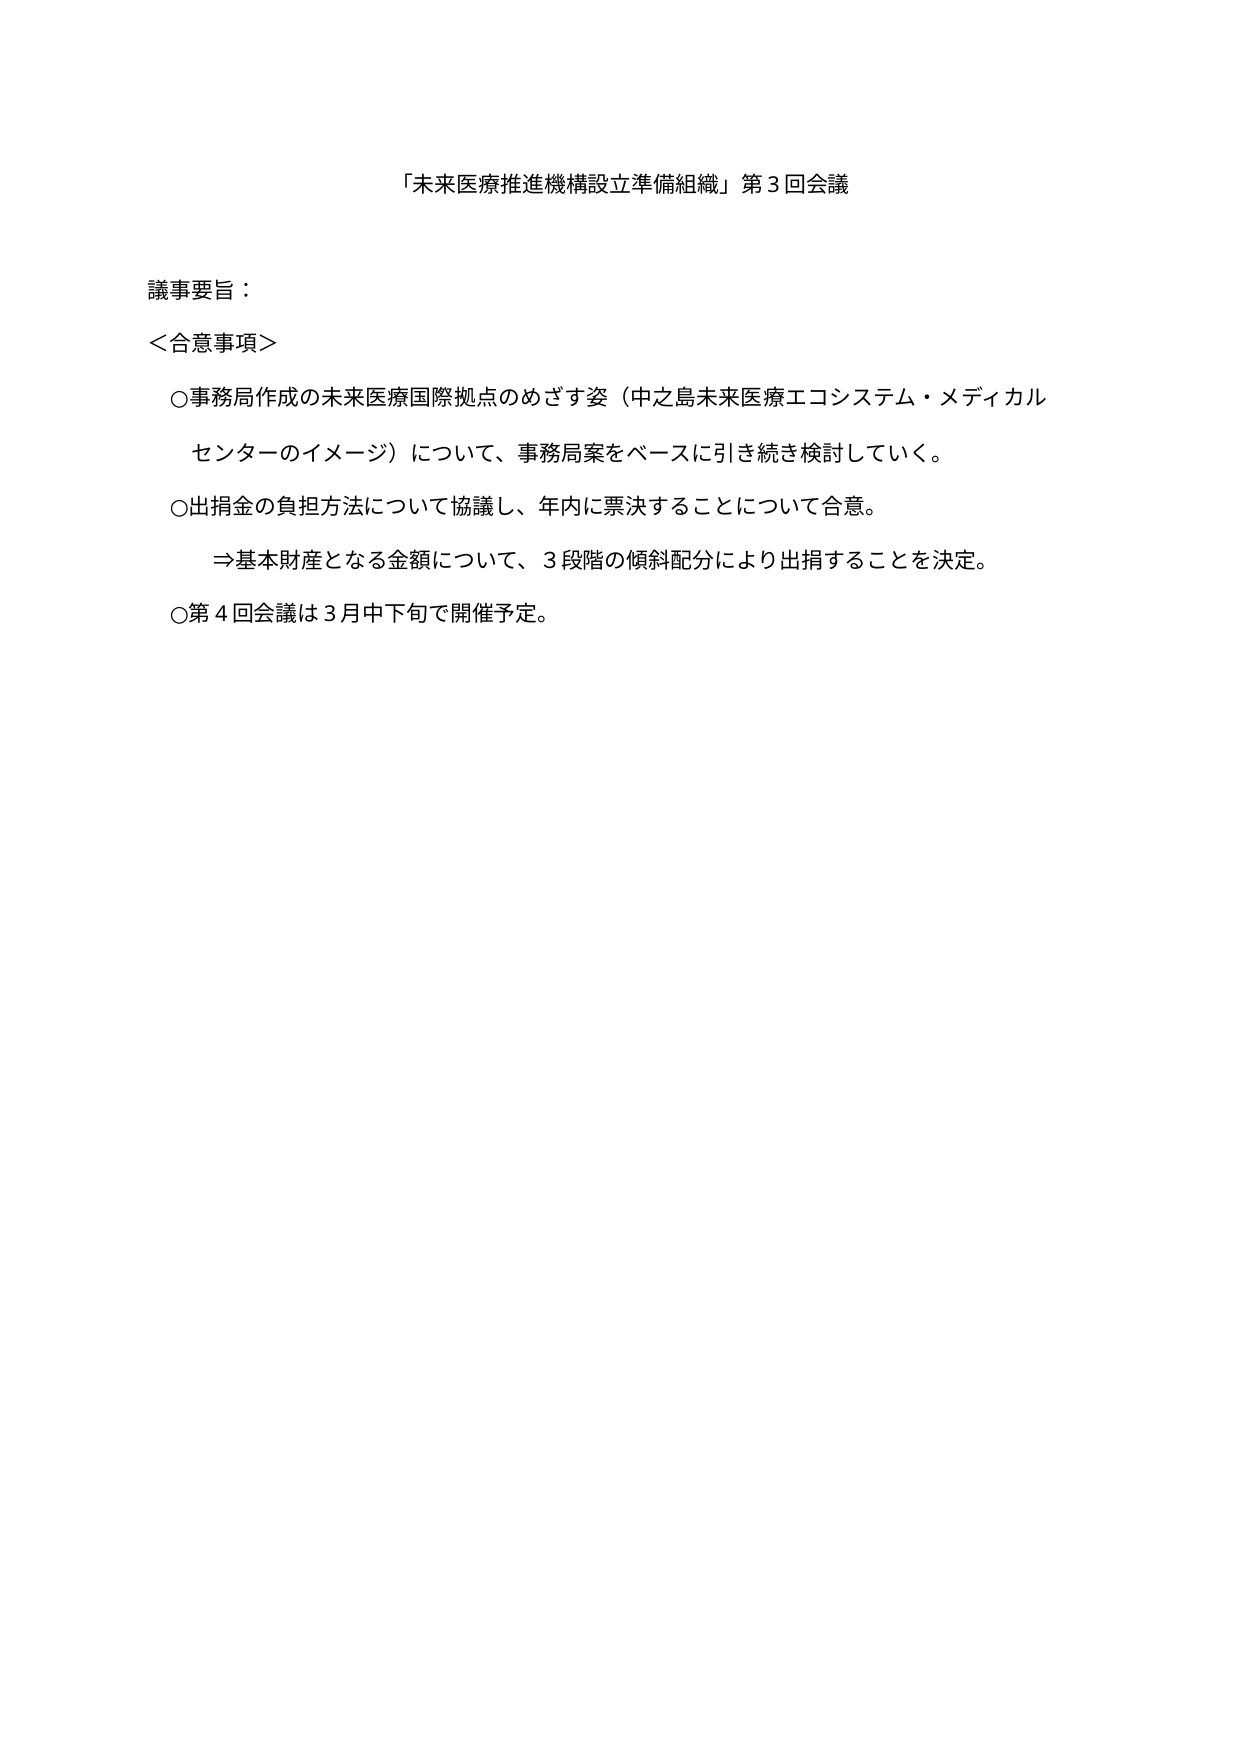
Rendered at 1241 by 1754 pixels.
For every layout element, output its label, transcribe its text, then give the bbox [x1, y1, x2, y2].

text ＜合意事項＞ [148, 323, 1092, 361]
text ○第4回会議は3月中下旬で開催予定。 [148, 593, 1092, 631]
text ○出捐金の負担方法について協議し、年内に票決することについて合意。 [169, 486, 1048, 524]
text 議事要旨： [148, 270, 1092, 308]
text 「未来医療推進機構設立準備組織」第3回会議 [148, 164, 1092, 202]
text ⇒基本財産となる金額について、３段階の傾斜配分により出捐することを決定。 [169, 540, 1048, 577]
text ○事務局作成の未来医療国際拠点のめざす姿（中之島未来医療エコシステム・メディカルセンターのイメージ）について、事務局案をベースに引き続き検討していく。 [169, 377, 1048, 471]
